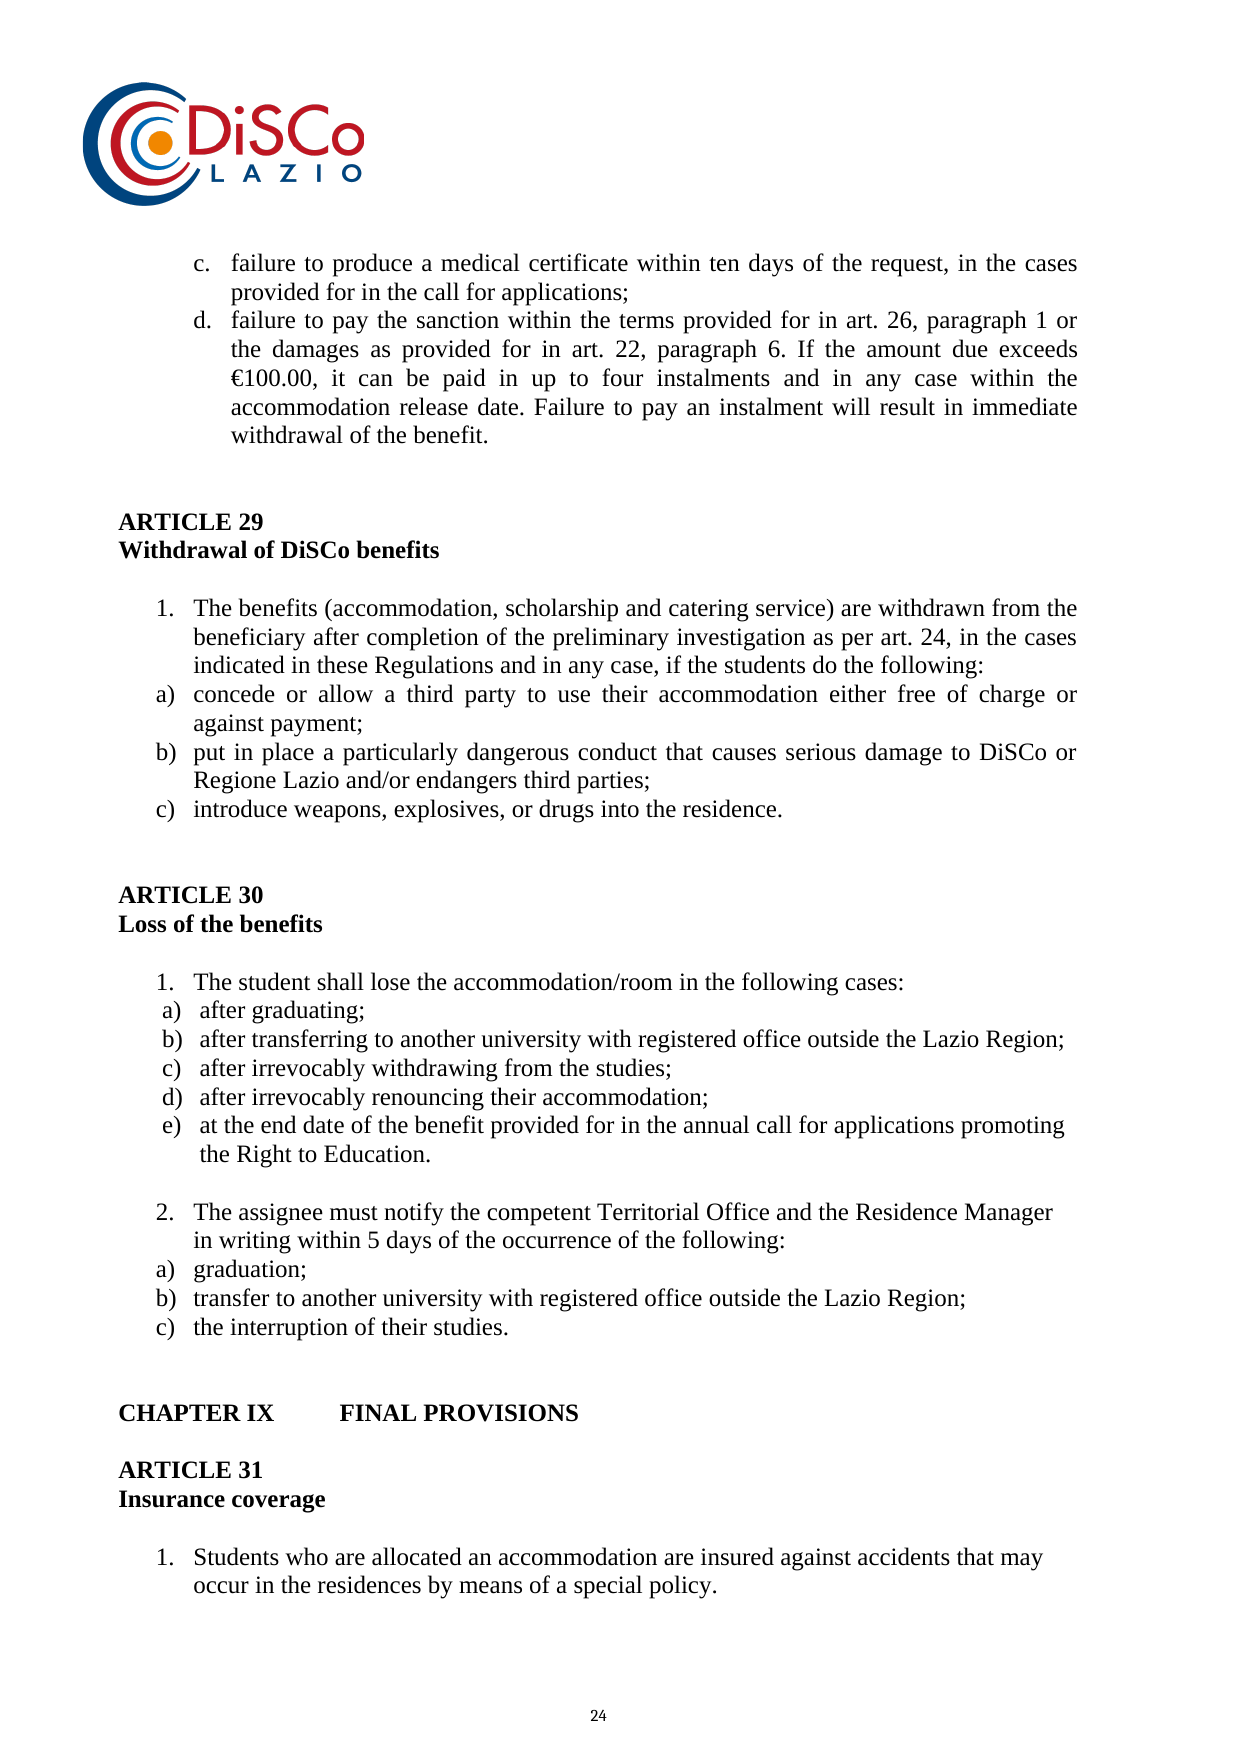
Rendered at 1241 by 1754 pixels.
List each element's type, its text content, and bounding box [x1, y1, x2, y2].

list at the end date of the benefit provided for in the annual call for applications promoting the Right to Education. [162, 1111, 1078, 1168]
picture [82, 82, 364, 206]
list put in place a particularly dangerous conduct that causes serious damage to DiSCo or Regione Lazio and/or endangers third parties; [156, 737, 1078, 794]
list introduce weapons, explosives, or drugs into the residence. [156, 794, 1078, 823]
text ARTICLE 30 [118, 881, 1078, 909]
list failure to produce a medical certificate within ten days of the request, in the cases provided for in the call for applications; [193, 248, 1078, 306]
list The benefits (accommodation, scholarship and catering service) are withdrawn from the beneficiary after completion of the preliminary investigation as per art. 24, in the cases indicated in these Regulations and in any case, if the students do the following: [156, 593, 1078, 679]
list The student shall lose the accommodation/room in the following cases: [156, 967, 1078, 996]
list failure to pay the sanction within the terms provided for in art. 26, paragraph 1 or the damages as provided for in art. 22, paragraph 6. If the amount due exceeds €100.00, it can be paid in up to four instalments and in any case within the accommodation release date. Failure to pay an instalment will result in immediate withdrawal of the benefit. [193, 306, 1078, 449]
list after irrevocably withdrawing from the studies; [162, 1053, 1078, 1082]
list after graduating; [162, 996, 1078, 1024]
list after irrevocably renouncing their accommodation; [162, 1082, 1078, 1111]
text Withdrawal of DiSCo benefits [118, 536, 1078, 564]
list transfer to another university with registered office outside the Lazio Region; [156, 1283, 1078, 1312]
text ARTICLE 31 [118, 1456, 1078, 1484]
text CHAPTER IX FINAL PROVISIONS [118, 1398, 1078, 1427]
list Students who are allocated an accommodation are insured against accidents that may occur in the residences by means of a special policy. [156, 1542, 1078, 1599]
text Insurance coverage [118, 1484, 1078, 1513]
list concede or allow a third party to use their accommodation either free of charge or against payment; [156, 679, 1078, 737]
text Loss of the benefits [118, 909, 1078, 938]
text ARTICLE 29 [118, 507, 1078, 536]
list the interruption of their studies. [156, 1312, 1078, 1341]
list The assignee must notify the competent Territorial Office and the Residence Manager in writing within 5 days of the occurrence of the following: [156, 1197, 1078, 1254]
list after transferring to another university with registered office outside the Lazio Region; [162, 1024, 1078, 1053]
list graduation; [156, 1254, 1078, 1283]
